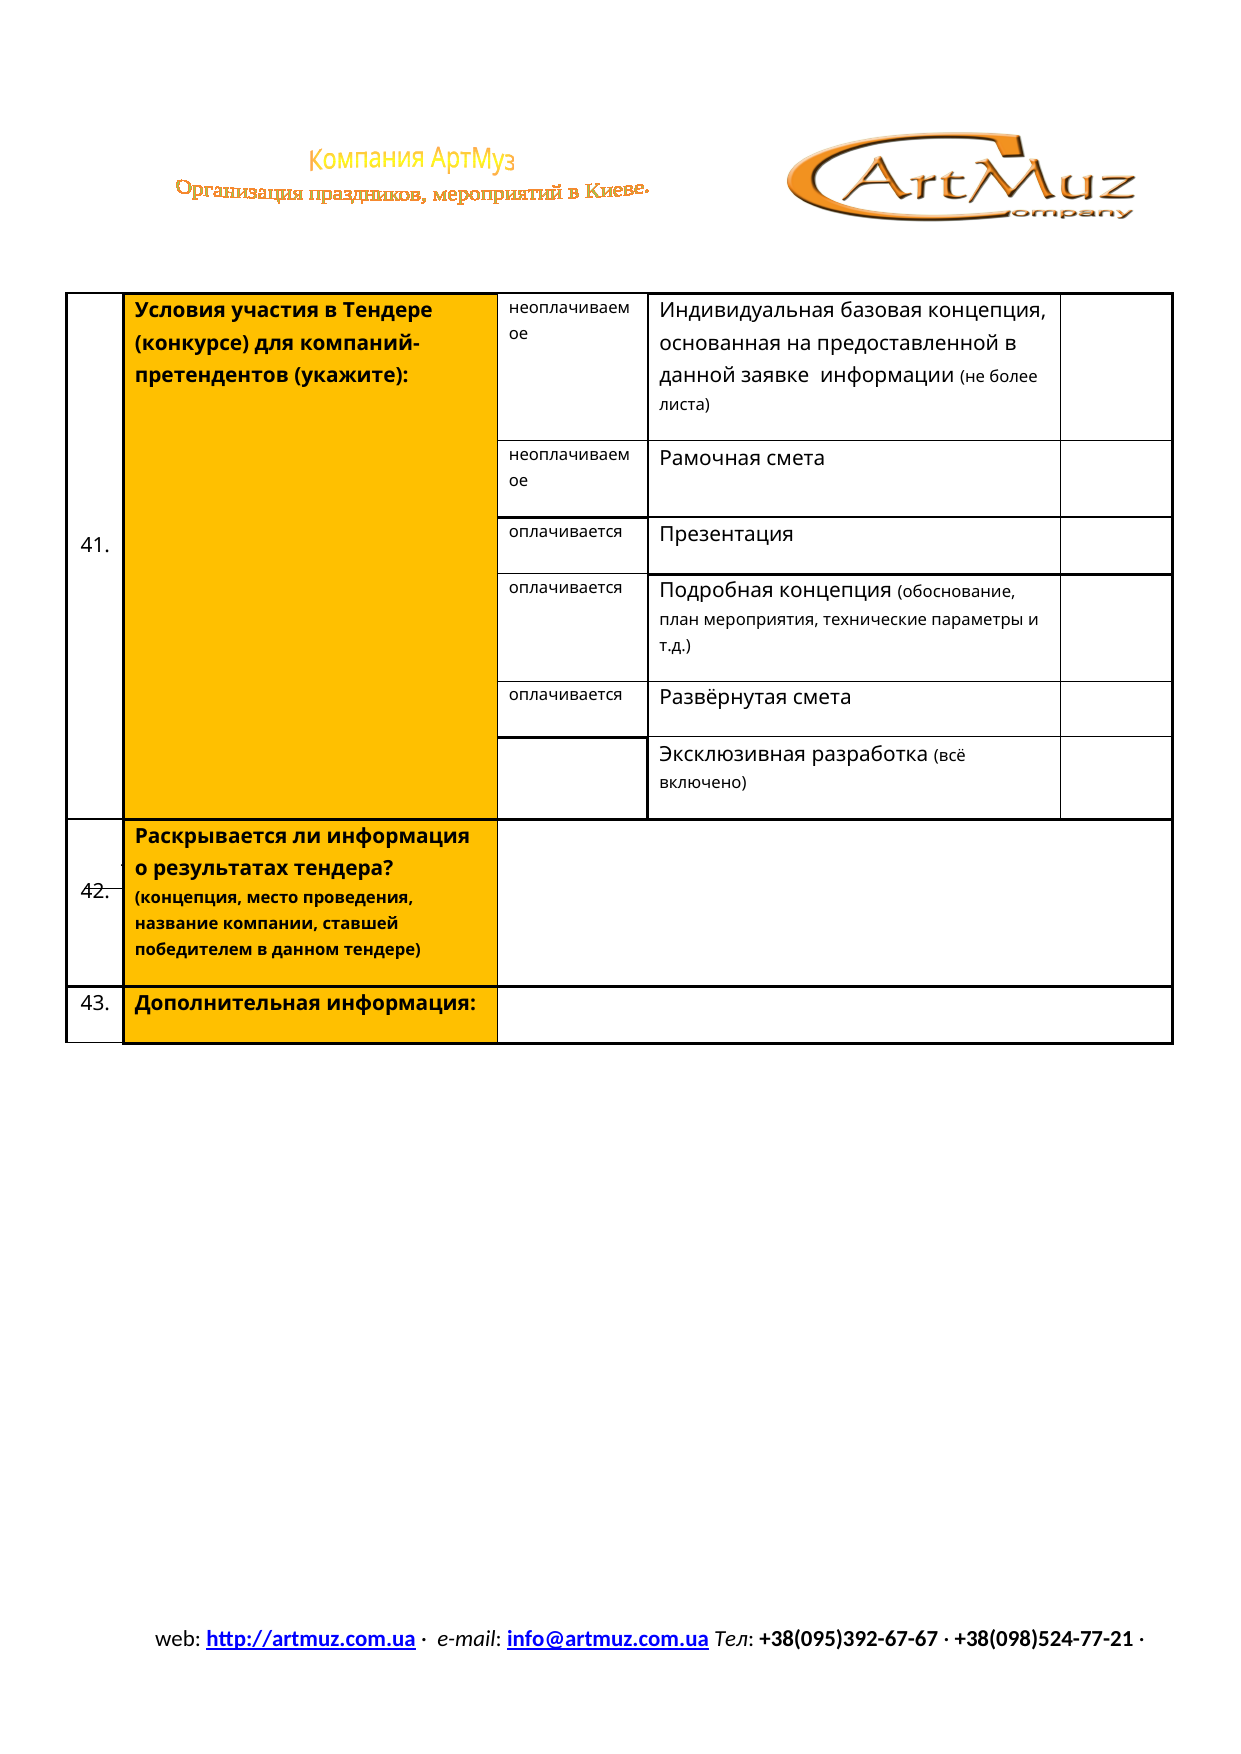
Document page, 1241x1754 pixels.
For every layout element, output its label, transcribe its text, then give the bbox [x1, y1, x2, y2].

table_cell [1061, 737, 1171, 818]
table_cell Подробная концепция (обоснование, план мероприятия, технические параметры и т.д.) [649, 576, 1060, 681]
table_cell Развёрнутая смета [649, 682, 1060, 736]
table_cell [498, 739, 646, 818]
table_cell Эксклюзивная разработка (всё включено) [649, 737, 1060, 818]
table_cell [498, 988, 1171, 1042]
table_cell Индивидуальная базовая концепция, основанная на предоставленной в данной заявке информации (не более листа) [649, 295, 1060, 440]
table_cell [1061, 682, 1171, 736]
table_cell Раскрывается ли информация о результатах тендера? (концепция, место проведения, название компании, ставшей победителем в данном тендере) [125, 821, 497, 985]
table_cell неоплачиваемое [498, 294, 647, 440]
table_cell [1061, 295, 1171, 440]
table_cell [498, 821, 1171, 985]
table_cell 42. [68, 820, 122, 985]
table_cell неоплачиваемое [498, 441, 647, 516]
table_cell оплачивается [498, 682, 647, 736]
picture [775, 125, 1146, 228]
table_cell Презентация [649, 518, 1060, 572]
table_cell оплачивается [498, 519, 647, 572]
table_cell оплачивается [498, 574, 647, 681]
table_cell [1061, 518, 1171, 572]
table_cell Рамочная смета [649, 441, 1060, 516]
table_cell 41. [68, 294, 122, 818]
table_cell Условия участия в Тендере (конкурсе) для компаний-претендентов (укажите): [125, 295, 497, 818]
table_cell [1061, 576, 1171, 681]
table_cell 43. [68, 988, 122, 1042]
table_cell Дополнительная информация: [125, 988, 497, 1042]
table_cell [1061, 441, 1171, 516]
